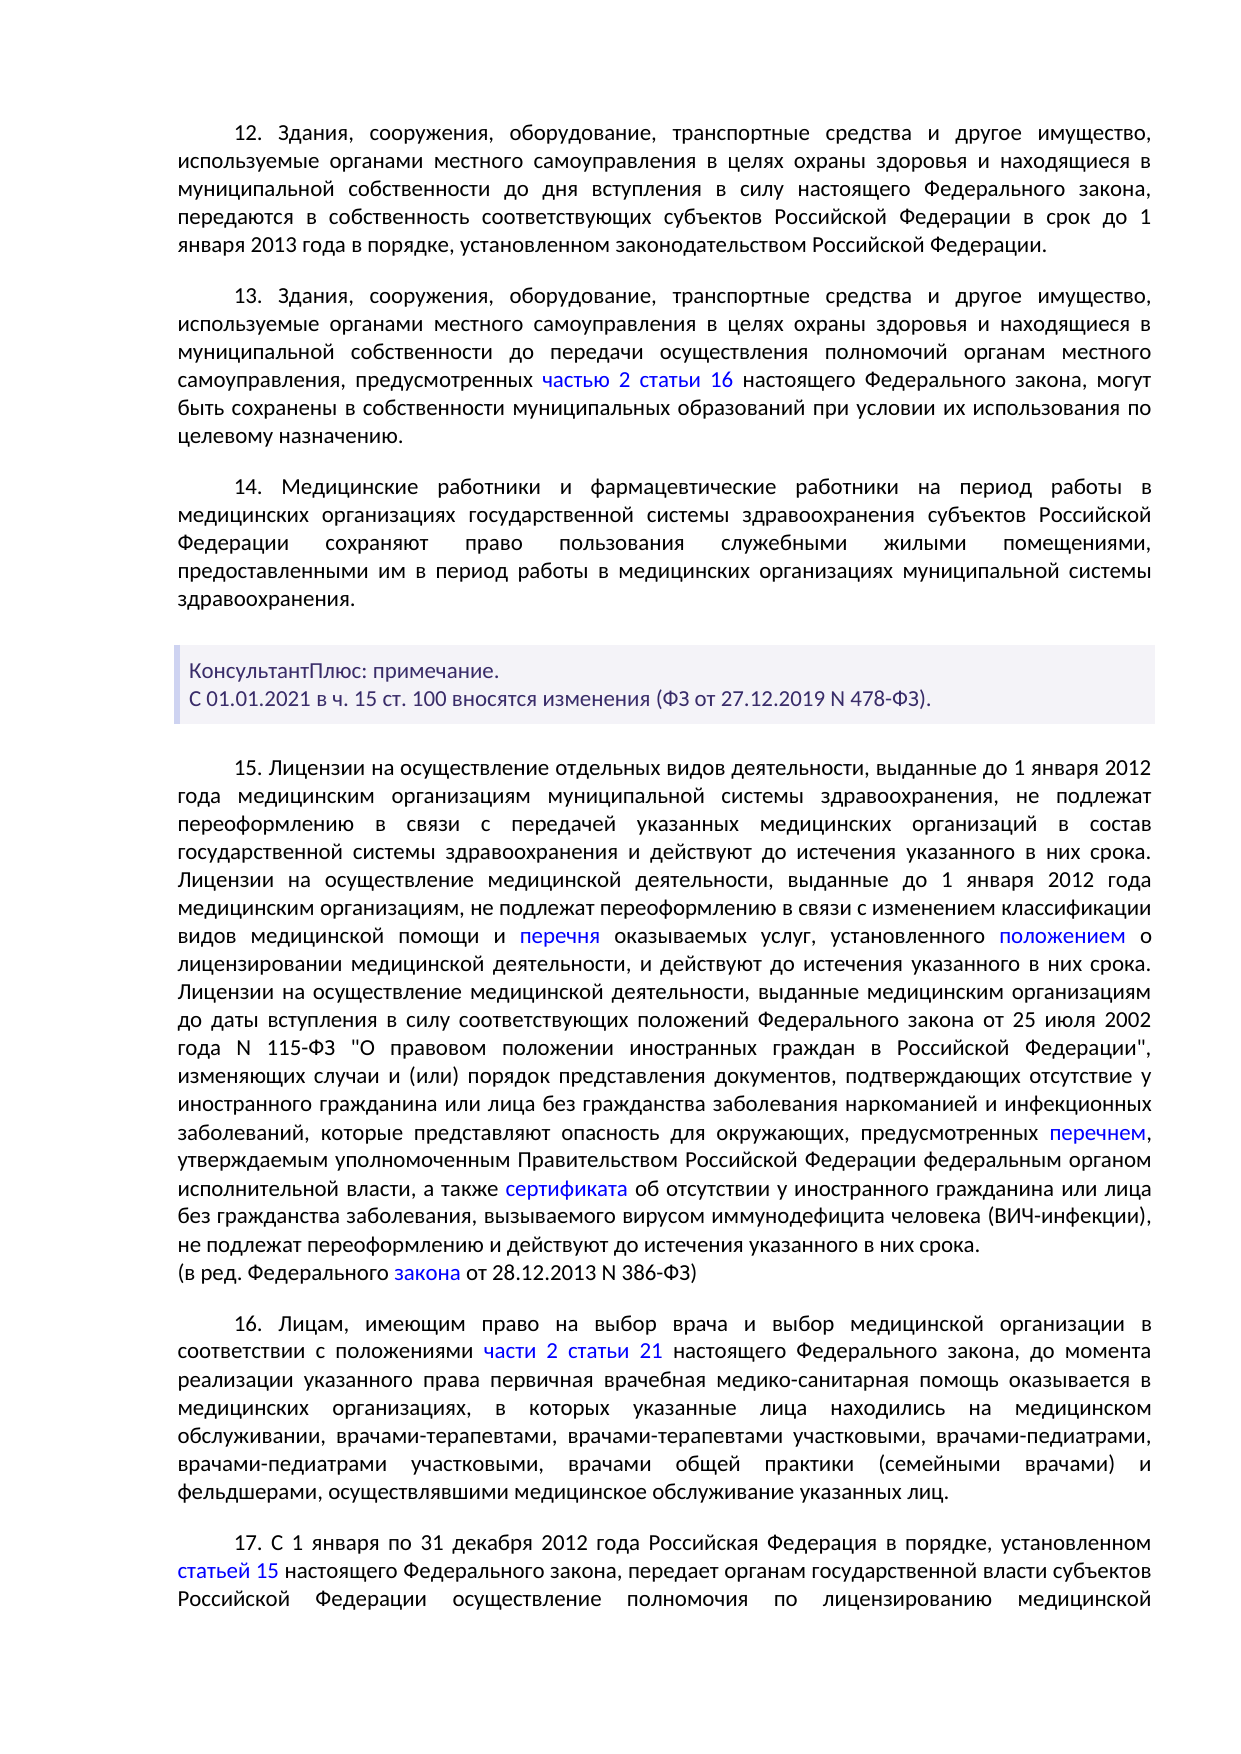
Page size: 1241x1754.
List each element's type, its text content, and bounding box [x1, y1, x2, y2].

text (в ред. Федерального закона от 28.12.2013 N 386-ФЗ) [177, 1258, 1152, 1286]
text 12. Здания, сооружения, оборудование, транспортные средства и другое имущество, используемые органами местного самоуправления в целях охраны здоровья и находящиеся в муниципальной собственности до дня вступления в силу настоящего Федерального закона, передаются в собственность соответствующих субъектов Российской Федерации в срок до 1 января 2013 года в порядке, установленном законодательством Российской Федерации. [177, 118, 1152, 258]
text 15. Лицензии на осуществление отдельных видов деятельности, выданные до 1 января 2012 года медицинским организациям муниципальной системы здравоохранения, не подлежат переоформлению в связи с передачей указанных медицинских организаций в состав государственной системы здравоохранения и действуют до истечения указанного в них срока. Лицензии на осуществление медицинской деятельности, выданные до 1 января 2012 года медицинским организациям, не подлежат переоформлению в связи с изменением классификации видов медицинской помощи и перечня оказываемых услуг, установленного положением о лицензировании медицинской деятельности, и действуют до истечения указанного в них срока. Лицензии на осуществление медицинской деятельности, выданные медицинским организациям до даты вступления в силу соответствующих положений Федерального закона от 25 июля 2002 года N 115-ФЗ "О правовом положении иностранных граждан в Российской Федерации", изменяющих случаи и (или) порядок представления документов, подтверждающих отсутствие у иностранного гражданина или лица без гражданства заболевания наркоманией и инфекционных заболеваний, которые представляют опасность для окружающих, предусмотренных перечнем, утверждаемым уполномоченным Правительством Российской Федерации федеральным органом исполнительной власти, а также сертификата об отсутствии у иностранного гражданина или лица без гражданства заболевания, вызываемого вирусом иммунодефицита человека (ВИЧ-инфекции), не подлежат переоформлению и действуют до истечения указанного в них срока. [177, 753, 1152, 1258]
table_header КонсультантПлюс: примечание. С 01.01.2021 в ч. 15 ст. 100 вносятся изменения (ФЗ от 27.12.2019 N 478-ФЗ). [180, 645, 1149, 724]
text 16. Лицам, имеющим право на выбор врача и выбор медицинской организации в соответствии с положениями части 2 статьи 21 настоящего Федерального закона, до момента реализации указанного права первичная врачебная медико-санитарная помощь оказывается в медицинских организациях, в которых указанные лица находились на медицинском обслуживании, врачами-терапевтами, врачами-терапевтами участковыми, врачами-педиатрами, врачами-педиатрами участковыми, врачами общей практики (семейными врачами) и фельдшерами, осуществлявшими медицинское обслуживание указанных лиц. [177, 1309, 1152, 1505]
text 13. Здания, сооружения, оборудование, транспортные средства и другое имущество, используемые органами местного самоуправления в целях охраны здоровья и находящиеся в муниципальной собственности до передачи осуществления полномочий органам местного самоуправления, предусмотренных частью 2 статьи 16 настоящего Федерального закона, могут быть сохранены в собственности муниципальных образований при условии их использования по целевому назначению. [177, 281, 1152, 449]
text 14. Медицинские работники и фармацевтические работники на период работы в медицинских организациях государственной системы здравоохранения субъектов Российской Федерации сохраняют право пользования служебными жилыми помещениями, предоставленными им в период работы в медицинских организациях муниципальной системы здравоохранения. [177, 472, 1152, 612]
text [177, 1528, 1152, 1612]
